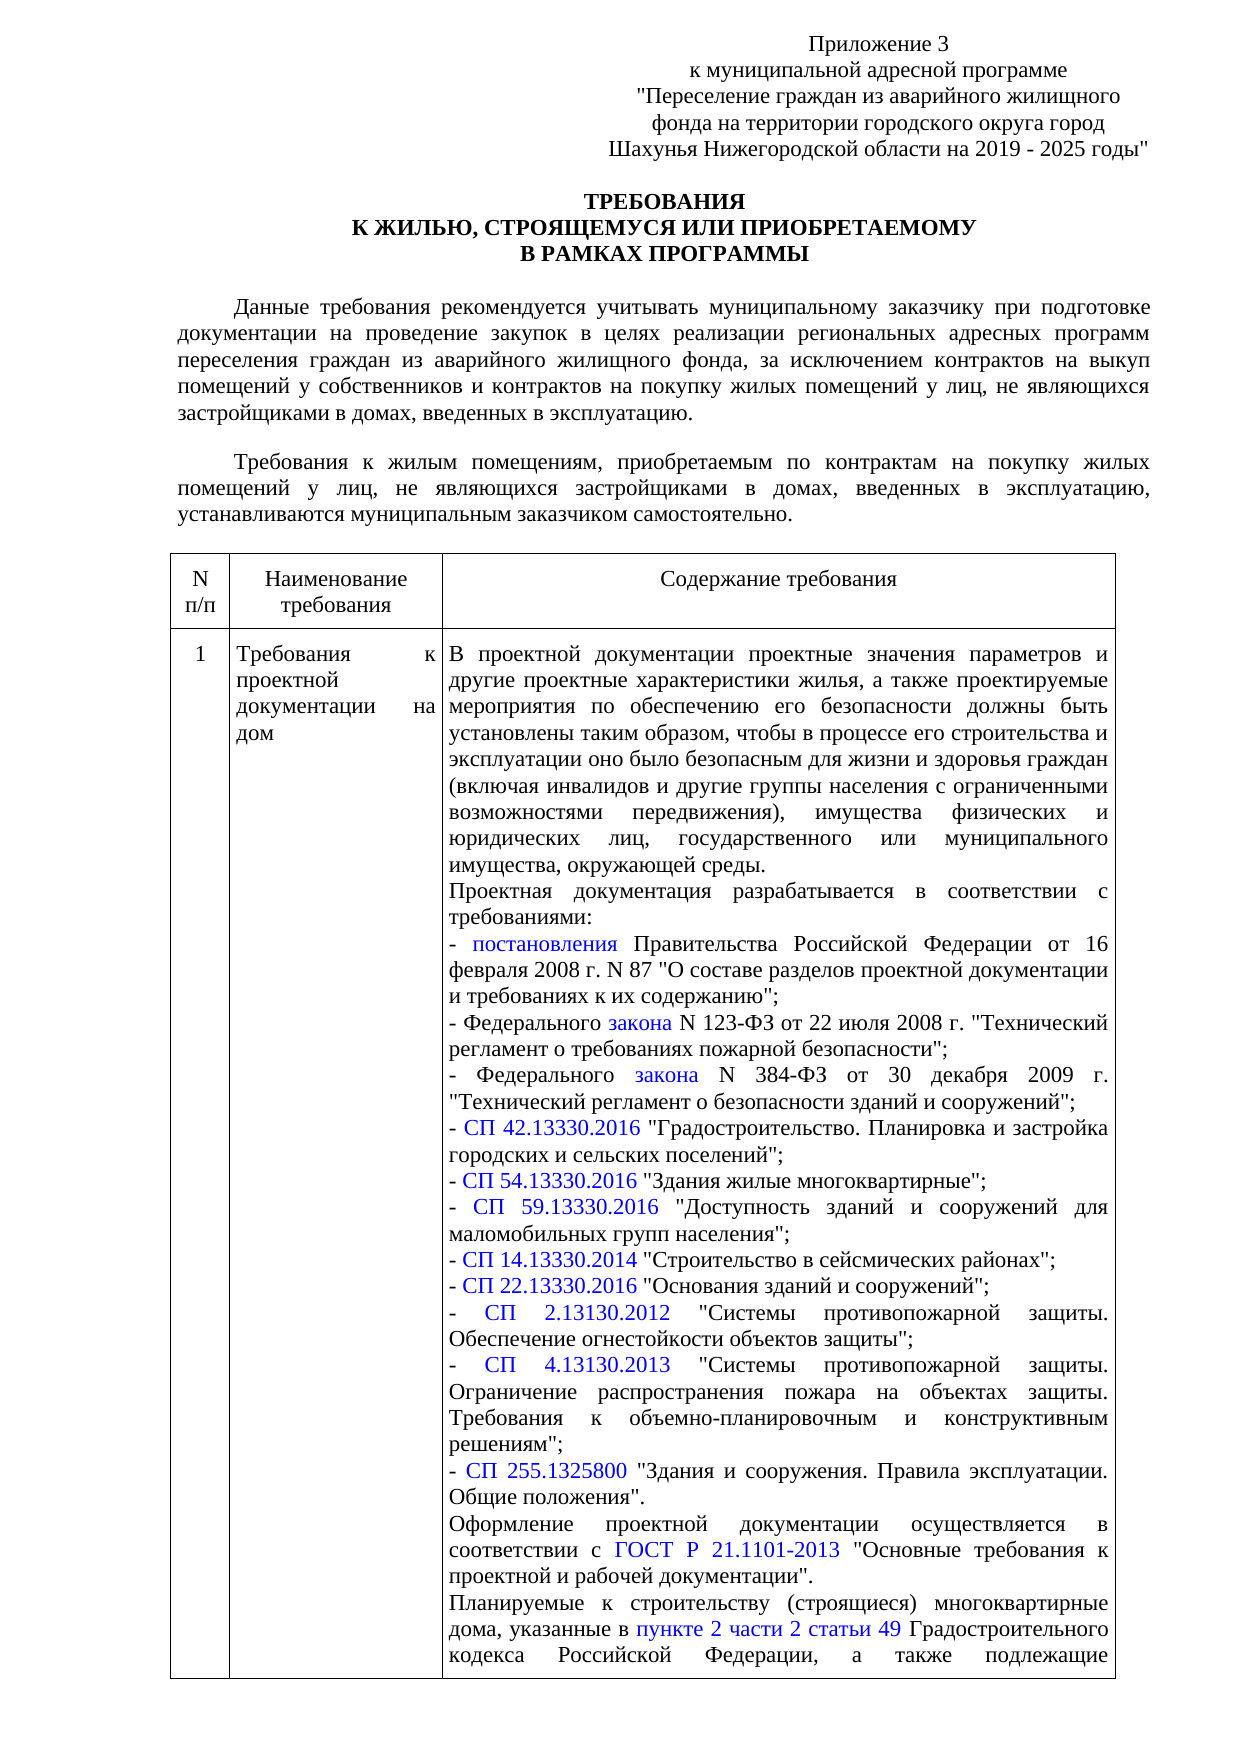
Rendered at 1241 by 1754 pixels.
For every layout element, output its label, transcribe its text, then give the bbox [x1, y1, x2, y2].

table_header Содержание требования [443, 554, 1115, 628]
text Данные требования рекомендуется учитывать муниципальному заказчику при подготовке документации на проведение закупок в целях реализации региональных адресных программ переселения граждан из аварийного жилищного фонда, за исключением контрактов на выкуп помещений у собственников и контрактов на покупку жилых помещений у лиц, не являющихся застройщиками в домах, введенных в эксплуатацию. [177, 293, 1152, 425]
table_header N п/п [171, 554, 229, 628]
title К ЖИЛЬЮ, СТРОЯЩЕМУСЯ ИЛИ ПРИОБРЕТАЕМОМУ [177, 214, 1152, 240]
title В РАМКАХ ПРОГРАММЫ [177, 240, 1152, 267]
text к муниципальной адресной программе [605, 56, 1152, 82]
text Требования к жилым помещениям, приобретаемым по контрактам на покупку жилых помещений у лиц, не являющихся застройщиками в домах, введенных в эксплуатацию, устанавливаются муниципальным заказчиком самостоятельно. [177, 448, 1152, 527]
table_cell 1 [171, 629, 229, 1678]
text "Переселение граждан из аварийного жилищного фонда на территории городского округа город Шахунья Нижегородской области на 2019 - 2025 годы" [605, 82, 1152, 161]
table_header Наименование требования [230, 554, 442, 628]
title ТРЕБОВАНИЯ [177, 188, 1152, 214]
text Приложение 3 [605, 29, 1152, 56]
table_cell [443, 629, 1115, 1678]
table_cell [230, 629, 442, 1678]
